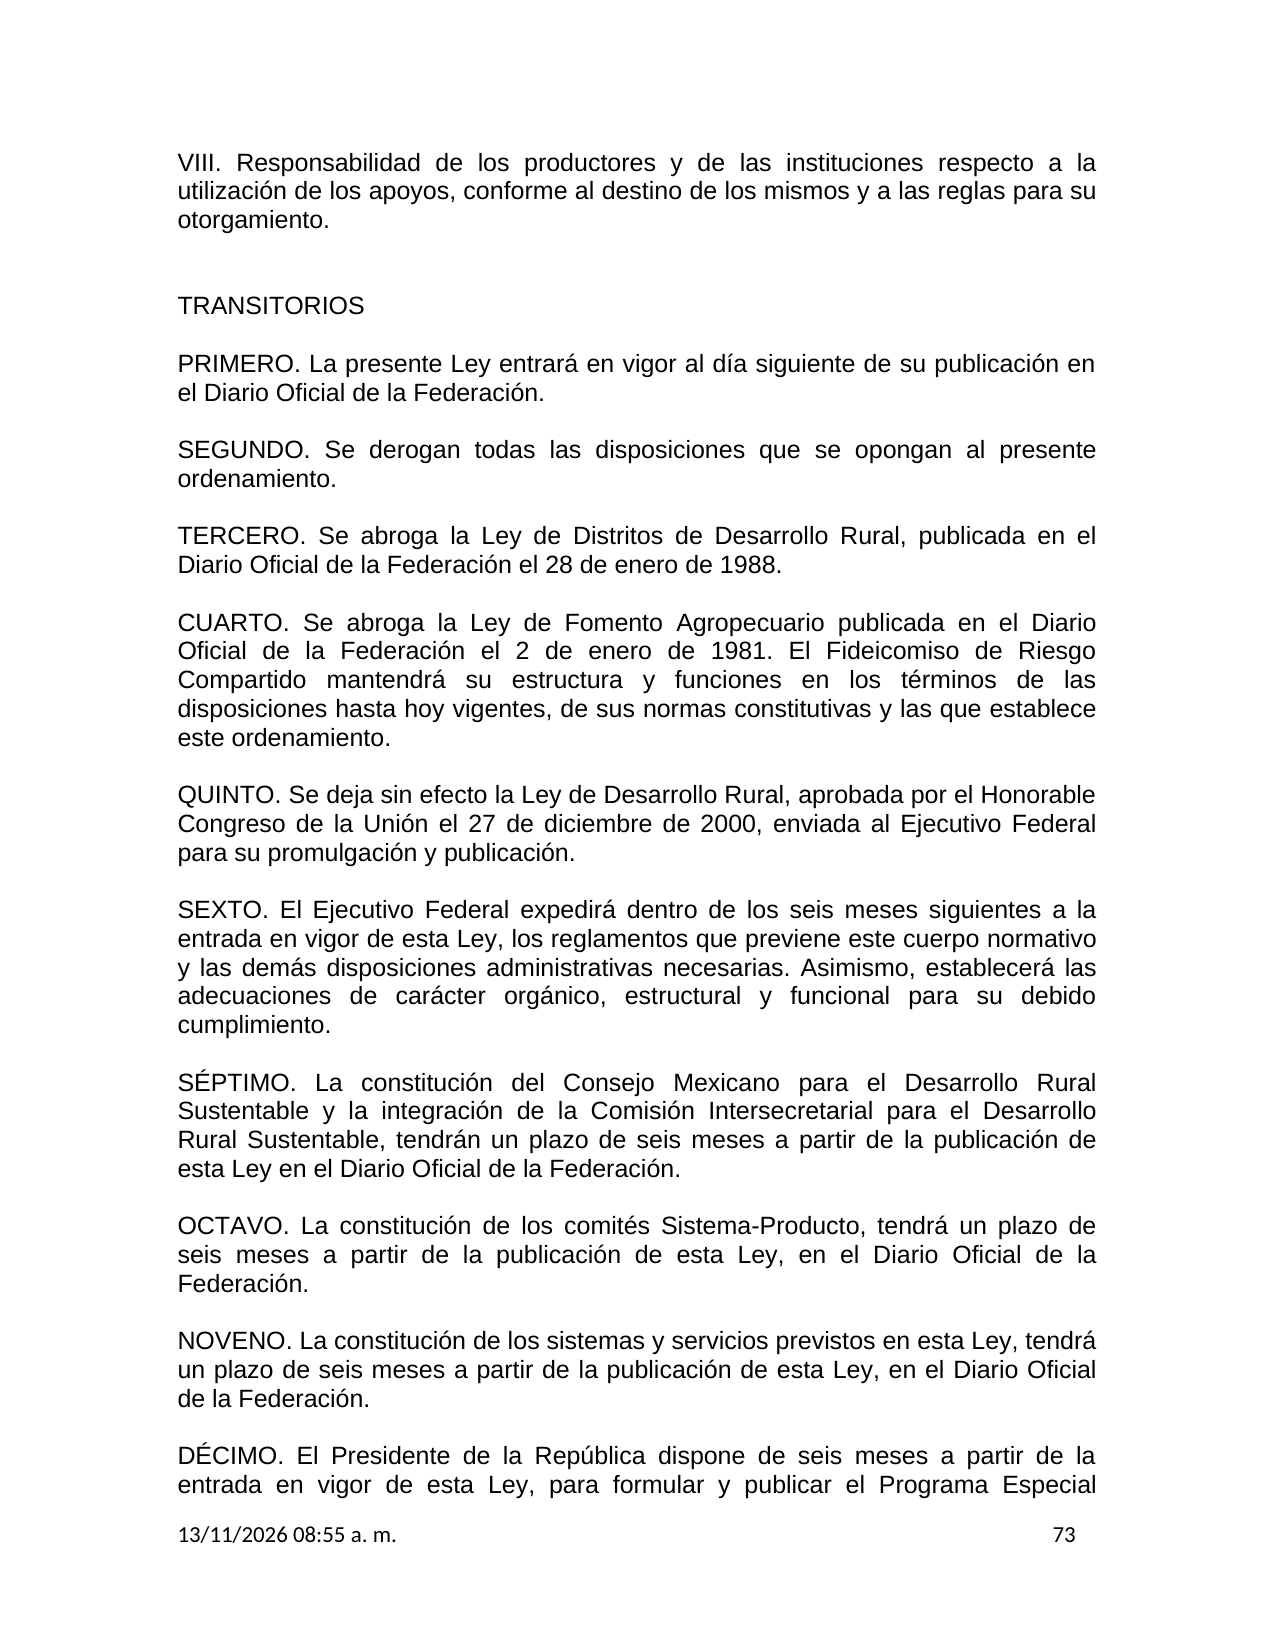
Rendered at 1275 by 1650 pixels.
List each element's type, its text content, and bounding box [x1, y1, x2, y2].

text SEXTO. El Ejecutivo Federal expedirá dentro de los seis meses siguientes a la entrada en vigor de esta Ley, los reglamentos que previene este cuerpo normativo y las demás disposiciones administrativas necesarias. Asimismo, establecerá las adecuaciones de carácter orgánico, estructural y funcional para su debido cumplimiento. [177, 895, 1098, 1039]
text CUARTO. Se abroga la Ley de Fomento Agropecuario publicada en el Diario Oficial de la Federación el 2 de enero de 1981. El Fideicomiso de Riesgo Compartido mantendrá su estructura y funciones en los términos de las disposiciones hasta hoy vigentes, de sus normas constitutivas y las que establece este ordenamiento. [177, 608, 1098, 751]
text TERCERO. Se abroga la Ley de Distritos de Desarrollo Rural, publicada en el Diario Oficial de la Federación el 28 de enero de 1988. [177, 521, 1098, 579]
text SÉPTIMO. La constitución del Consejo Mexicano para el Desarrollo Rural Sustentable y la integración de la Comisión Intersecretarial para el Desarrollo Rural Sustentable, tendrán un plazo de seis meses a partir de la publicación de esta Ley en el Diario Oficial de la Federación. [177, 1068, 1098, 1183]
text SEGUNDO. Se derogan todas las disposiciones que se opongan al presente ordenamiento. [177, 435, 1098, 493]
text OCTAVO. La constitución de los comités Sistema-Producto, tendrá un plazo de seis meses a partir de la publicación de esta Ley, en el Diario Oficial de la Federación. [177, 1211, 1098, 1298]
text PRIMERO. La presente Ley entrará en vigor al día siguiente de su publicación en el Diario Oficial de la Federación. [177, 349, 1098, 406]
text QUINTO. Se deja sin efecto la Ley de Desarrollo Rural, aprobada por el Honorable Congreso de la Unión el 27 de diciembre de 2000, enviada al Ejecutivo Federal para su promulgación y publicación. [177, 780, 1098, 866]
text NOVENO. La constitución de los sistemas y servicios previstos en esta Ley, tendrá un plazo de seis meses a partir de la publicación de esta Ley, en el Diario Oficial de la Federación. [177, 1326, 1098, 1413]
text VIII. Responsabilidad de los productores y de las instituciones respecto a la utilización de los apoyos, conforme al destino de los mismos y a las reglas para su otorgamiento. [177, 148, 1098, 234]
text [177, 1441, 1098, 1499]
text TRANSITORIOS [177, 291, 1098, 320]
